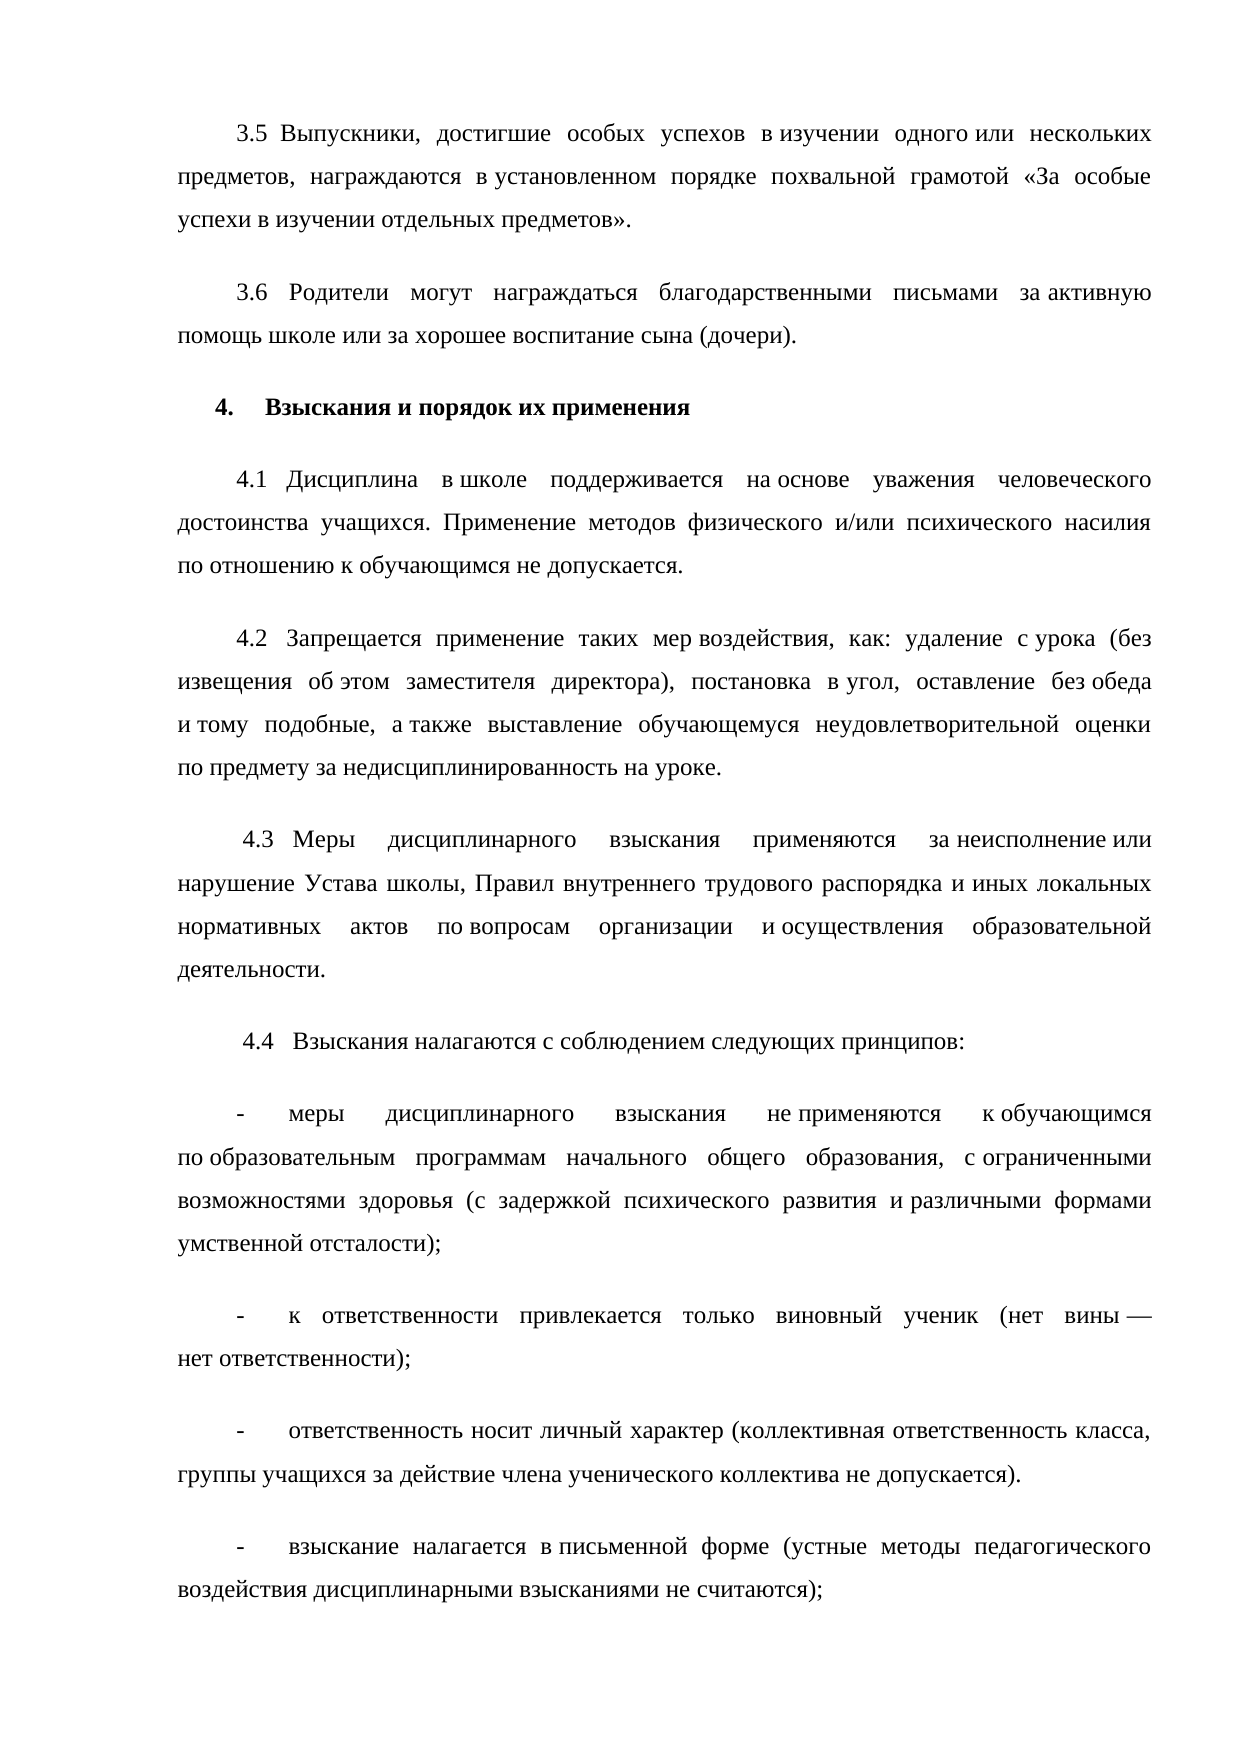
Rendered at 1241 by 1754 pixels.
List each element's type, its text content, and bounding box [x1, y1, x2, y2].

text 3.5 Выпускники, достигшие особых успехов в изучении одного или нескольких предметов, награждаются в установленном порядке похвальной грамотой «За особые успехи в изучении отдельных предметов». [177, 118, 1152, 233]
text - ответственность носит личный характер (коллективная ответственность класса, группы учащихся за действие члена ученического коллектива не допускается). [177, 1416, 1152, 1487]
text 4.4 Взыскания налагаются с соблюдением следующих принципов: [177, 1026, 1152, 1055]
text 4.2 Запрещается применение таких мер воздействия, как: удаление с урока (без извещения об этом заместителя директора), постановка в угол, оставление без обеда и тому подобные, а также выставление обучающемуся неудовлетворительной оценки по предмету за недисциплинированность на уроке. [177, 623, 1152, 781]
text - взыскание налагается в письменной форме (устные методы педагогического воздействия дисциплинарными взысканиями не считаются); [177, 1531, 1152, 1603]
text - меры дисциплинарного взыскания не применяются к обучающимся по образовательным программам начального общего образования, с ограниченными возможностями здоровья (с задержкой психического развития и различными формами умственной отсталости); [177, 1098, 1152, 1257]
text - к ответственности привлекается только виновный ученик (нет вины — нет ответственности); [177, 1300, 1152, 1372]
text 3.6 Родители могут награждаться благодарственными письмами за активную помощь школе или за хорошее воспитание сына (дочери). [177, 277, 1152, 348]
text 4. Взыскания и порядок их применения [215, 392, 1152, 421]
text 4.3 Меры дисциплинарного взыскания применяются за неисполнение или нарушение Устава школы, Правил внутреннего трудового распорядка и иных локальных нормативных актов по вопросам организации и осуществления образовательной деятельности. [177, 824, 1152, 983]
text 4.1 Дисциплина в школе поддерживается на основе уважения человеческого достоинства учащихся. Применение методов физического и/или психического насилия по отношению к обучающимся не допускается. [177, 464, 1152, 579]
